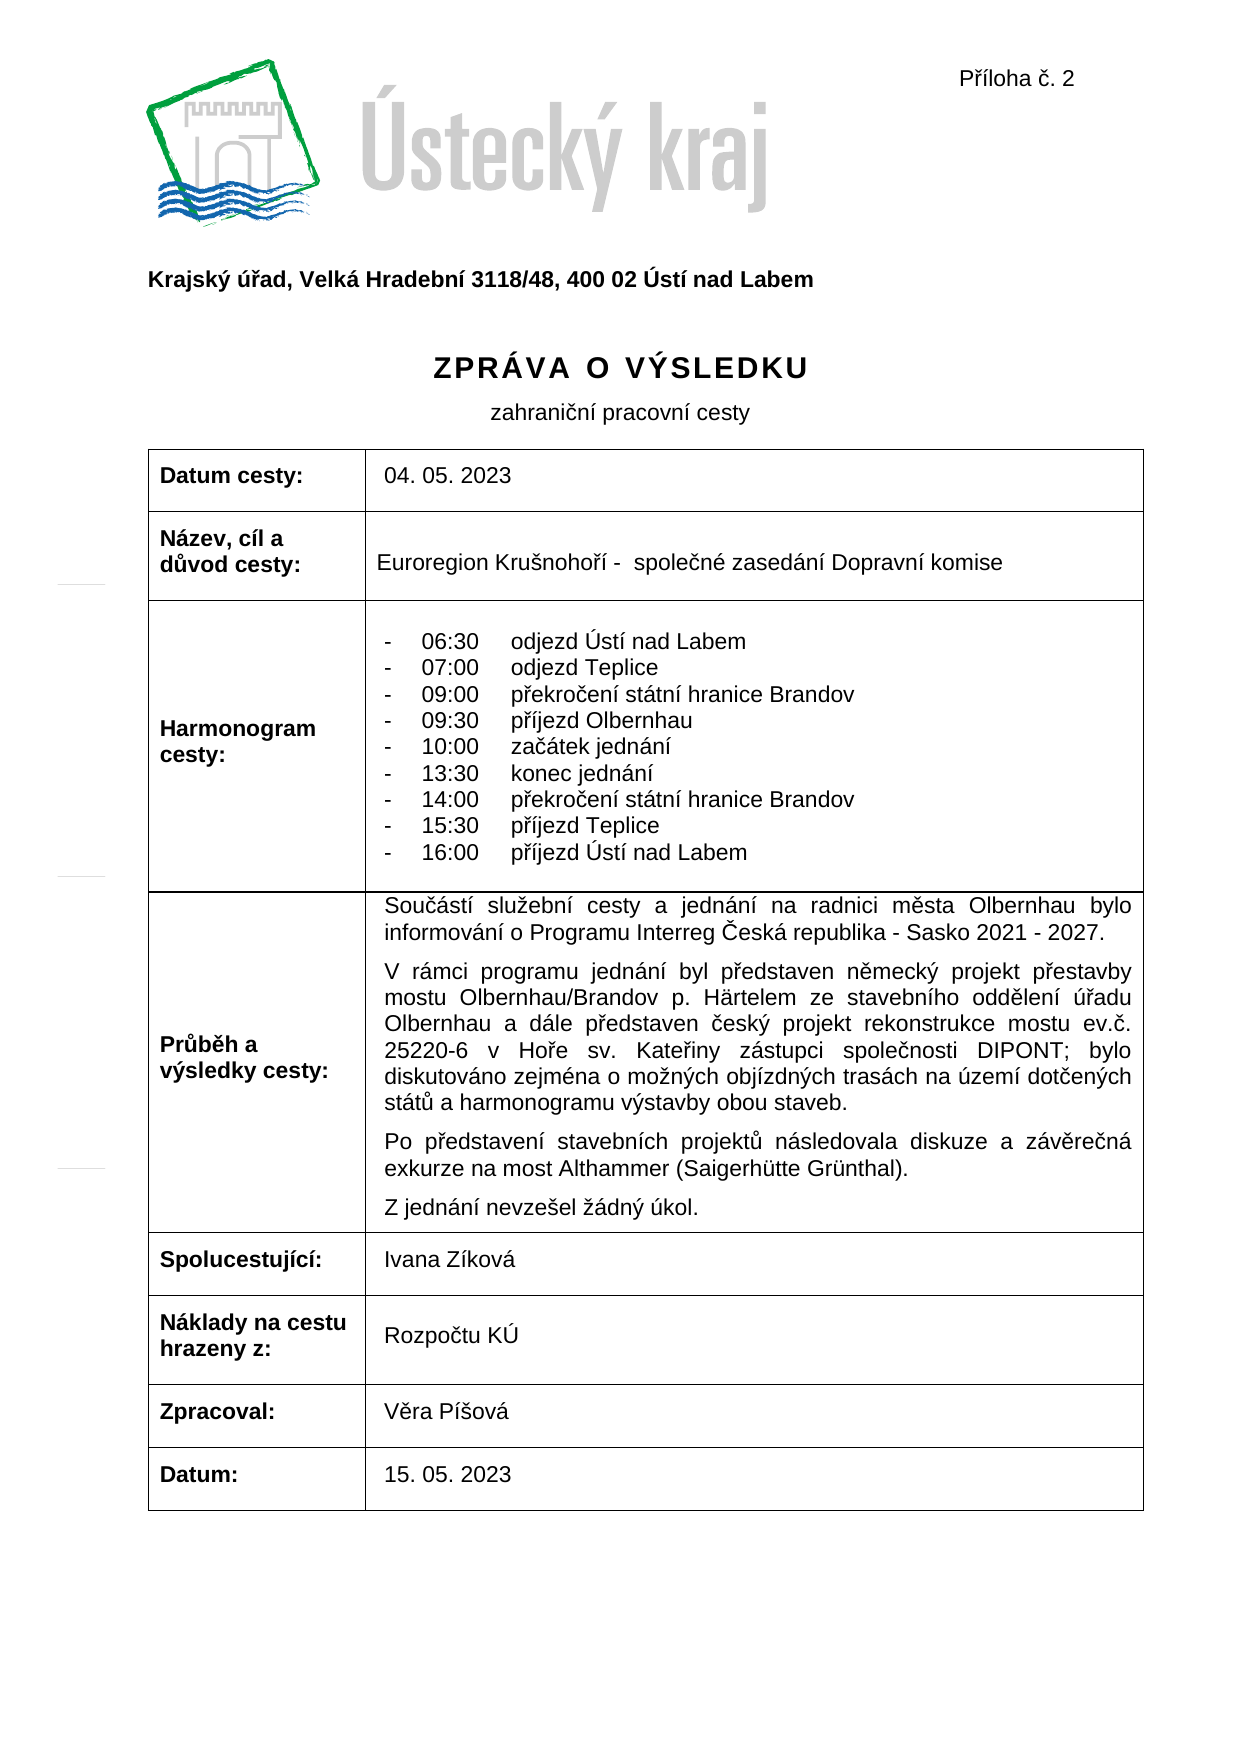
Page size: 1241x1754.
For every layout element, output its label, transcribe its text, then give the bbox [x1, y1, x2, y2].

table_cell Euroregion Krušnohoří - společné zasedání Dopravní komise [366, 512, 1143, 600]
table_cell Rozpočtu KÚ [366, 1296, 1143, 1384]
table_cell 15. 05. 2023 [366, 1448, 1143, 1510]
table_cell Ivana Zíková [366, 1233, 1143, 1295]
text Krajský úřad, Velká Hradební 3118/48, 400 02 Ústí nad Labem [148, 266, 1092, 292]
table_header Datum cesty: [149, 450, 365, 511]
table_cell 06:30 odjezd Ústí nad Labem 07:00 odjezd Teplice 09:00 překročení státní hranice Brandov 09:30 příjezd Olbernhau 10:00 začátek jednání 13:30 konec jednání 14:00 překročení státní hranice Brandov 15:30 příjezd Teplice 16:00 příjezd Ústí nad Labem [366, 601, 1143, 891]
table_cell Harmonogram cesty: [149, 601, 365, 891]
table_cell Název, cíl a důvod cesty: [149, 512, 365, 600]
text zpráva o výsledku [148, 343, 1092, 387]
table_cell Spolucestující: [149, 1233, 365, 1295]
table_cell Průběh a výsledky cesty: [149, 893, 365, 1232]
table_cell Datum: [149, 1448, 365, 1510]
text zahraniční pracovní cesty [148, 399, 1092, 426]
table_cell Náklady na cestu hrazeny z: [149, 1296, 365, 1384]
table_header 04. 05. 2023 [366, 450, 1143, 511]
table_cell Součástí služební cesty a jednání na radnici města Olbernhau bylo informování o Programu Interreg Česká republika - Sasko 2021 - 2027. V rámci programu jednání byl představen německý projekt přestavby mostu Olbernhau/Brandov p. Härtelem ze stavebního oddělení úřadu Olbernhau a dále představen český projekt rekonstrukce mostu ev.č. 25220-6 v Hoře sv. Kateřiny zástupci společnosti DIPONT; bylo diskutováno zejména o možných objízdných trasách na území dotčených států a harmonogramu výstavby obou staveb. Po představení stavebních projektů následovala diskuze a závěrečná exkurze na most Althammer (Saigerhütte Grünthal). Z jednání nevzešel žádný úkol. [366, 893, 1143, 1232]
table_cell Zpracoval: [149, 1385, 365, 1447]
table_cell Věra Píšová [366, 1385, 1143, 1447]
